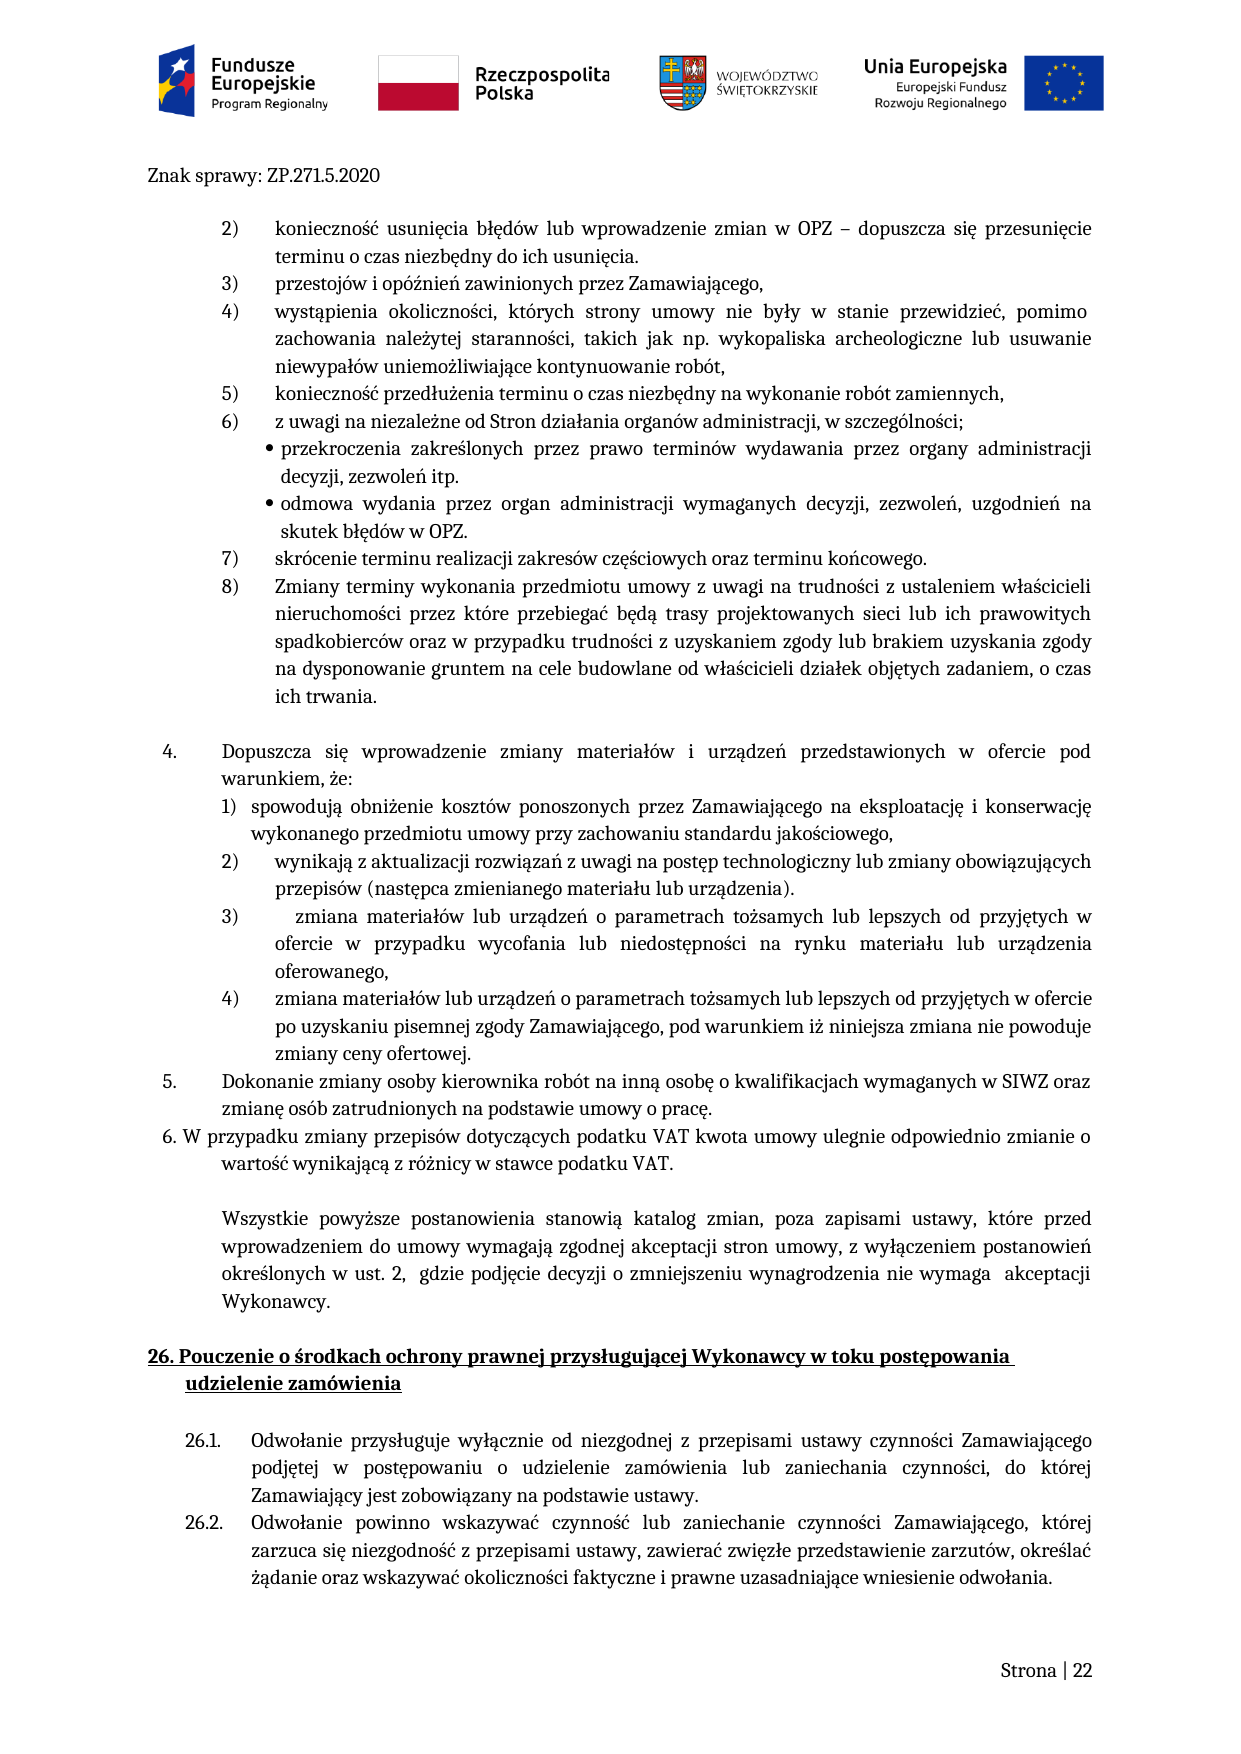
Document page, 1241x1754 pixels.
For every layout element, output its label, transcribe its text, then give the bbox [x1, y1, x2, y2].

list skrócenie terminu realizacji zakresów częściowych oraz terminu końcowego. [222, 547, 1093, 571]
list Odwołanie przysługuje wyłącznie od niezgodnej z przepisami ustawy czynności Zamawiającego podjętej w postępowaniu o udzielenie zamówienia lub zaniechania czynności, do której Zamawiający jest zobowiązany na podstawie ustawy. [185, 1428, 1092, 1507]
list wystąpienia okoliczności, których strony umowy nie były w stanie przewidzieć, pomimo zachowania należytej staranności, takich jak np. wykopaliska archeologiczne lub usuwanie niewypałów uniemożliwiające kontynuowanie robót, [222, 299, 1093, 378]
text 4. Dopuszcza się wprowadzenie zmiany materiałów i urządzeń przedstawionych w ofercie pod warunkiem, że: [162, 739, 1092, 791]
picture [659, 44, 818, 117]
text 5. Dokonanie zmiany osoby kierownika robót na inną osobę o kwalifikacjach wymaganych w SIWZ oraz zmianę osób zatrudnionych na podstawie umowy o pracę. [162, 1069, 1092, 1121]
list Zmiany terminy wykonania przedmiotu umowy z uwagi na trudności z ustaleniem właścicieli nieruchomości przez które przebiegać będą trasy projektowanych sieci lub ich prawowitych spadkobierców oraz w przypadku trudności z uzyskaniem zgody lub brakiem uzyskania zgody na dysponowanie gruntem na cele budowlane od właścicieli działek objętych zadaniem, o czas ich trwania. [222, 574, 1093, 708]
subtitle 26. Pouczenie o środkach ochrony prawnej przysługującej Wykonawcy w toku postępowania udzielenie zamówienia [148, 1344, 1092, 1396]
picture [378, 44, 610, 117]
list zmiana materiałów lub urządzeń o parametrach tożsamych lub lepszych od przyjętych w ofercie po uzyskaniu pisemnej zgody Zamawiającego, pod warunkiem iż niniejsza zmiana nie powoduje zmiany ceny ofertowej. [222, 987, 1093, 1066]
list konieczność przedłużenia terminu o czas niezbędny na wykonanie robót zamiennych, [222, 382, 1093, 406]
picture [158, 44, 328, 117]
picture [865, 44, 1104, 117]
list zmiana materiałów lub urządzeń o parametrach tożsamych lub lepszych od przyjętych w ofercie w przypadku wycofania lub niedostępności na rynku materiału lub urządzenia oferowanego, [222, 904, 1093, 983]
list z uwagi na niezależne od Stron działania organów administracji, w szczególności; [222, 409, 1093, 433]
list odmowa wydania przez organ administracji wymaganych decyzji, zezwoleń, uzgodnień na skutek błędów w OPZ. [266, 492, 1092, 543]
list Odwołanie powinno wskazywać czynność lub zaniechanie czynności Zamawiającego, której zarzuca się niezgodność z przepisami ustawy, zawierać zwięzłe przedstawienie zarzutów, określać żądanie oraz wskazywać okoliczności faktyczne i prawne uzasadniające wniesienie odwołania. [185, 1511, 1092, 1590]
text Wszystkie powyższe postanowienia stanowią katalog zmian, poza zapisami ustawy, które przed wprowadzeniem do umowy wymagają zgodnej akceptacji stron umowy, z wyłączeniem postanowień określonych w ust. 2, gdzie podjęcie decyzji o zmniejszeniu wynagrodzenia nie wymaga akceptacji Wykonawcy. [162, 1207, 1092, 1313]
list wynikają z aktualizacji rozwiązań z uwagi na postęp technologiczny lub zmiany obowiązujących przepisów (następca zmienianego materiału lub urządzenia). [222, 849, 1093, 901]
list konieczność usunięcia błędów lub wprowadzenie zmian w OPZ – dopuszcza się przesunięcie terminu o czas niezbędny do ich usunięcia. [222, 217, 1093, 268]
list przestojów i opóźnień zawinionych przez Zamawiającego, [222, 272, 1093, 296]
list przekroczenia zakreślonych przez prawo terminów wydawania przez organy administracji decyzji, zezwoleń itp. [266, 437, 1092, 488]
list spowodują obniżenie kosztów ponoszonych przez Zamawiającego na eksploatację i konserwację wykonanego przedmiotu umowy przy zachowaniu standardu jakościowego, [222, 794, 1093, 846]
text 6. W przypadku zmiany przepisów dotyczących podatku VAT kwota umowy ulegnie odpowiednio zmianie o wartość wynikającą z różnicy w stawce podatku VAT. [162, 1124, 1092, 1176]
